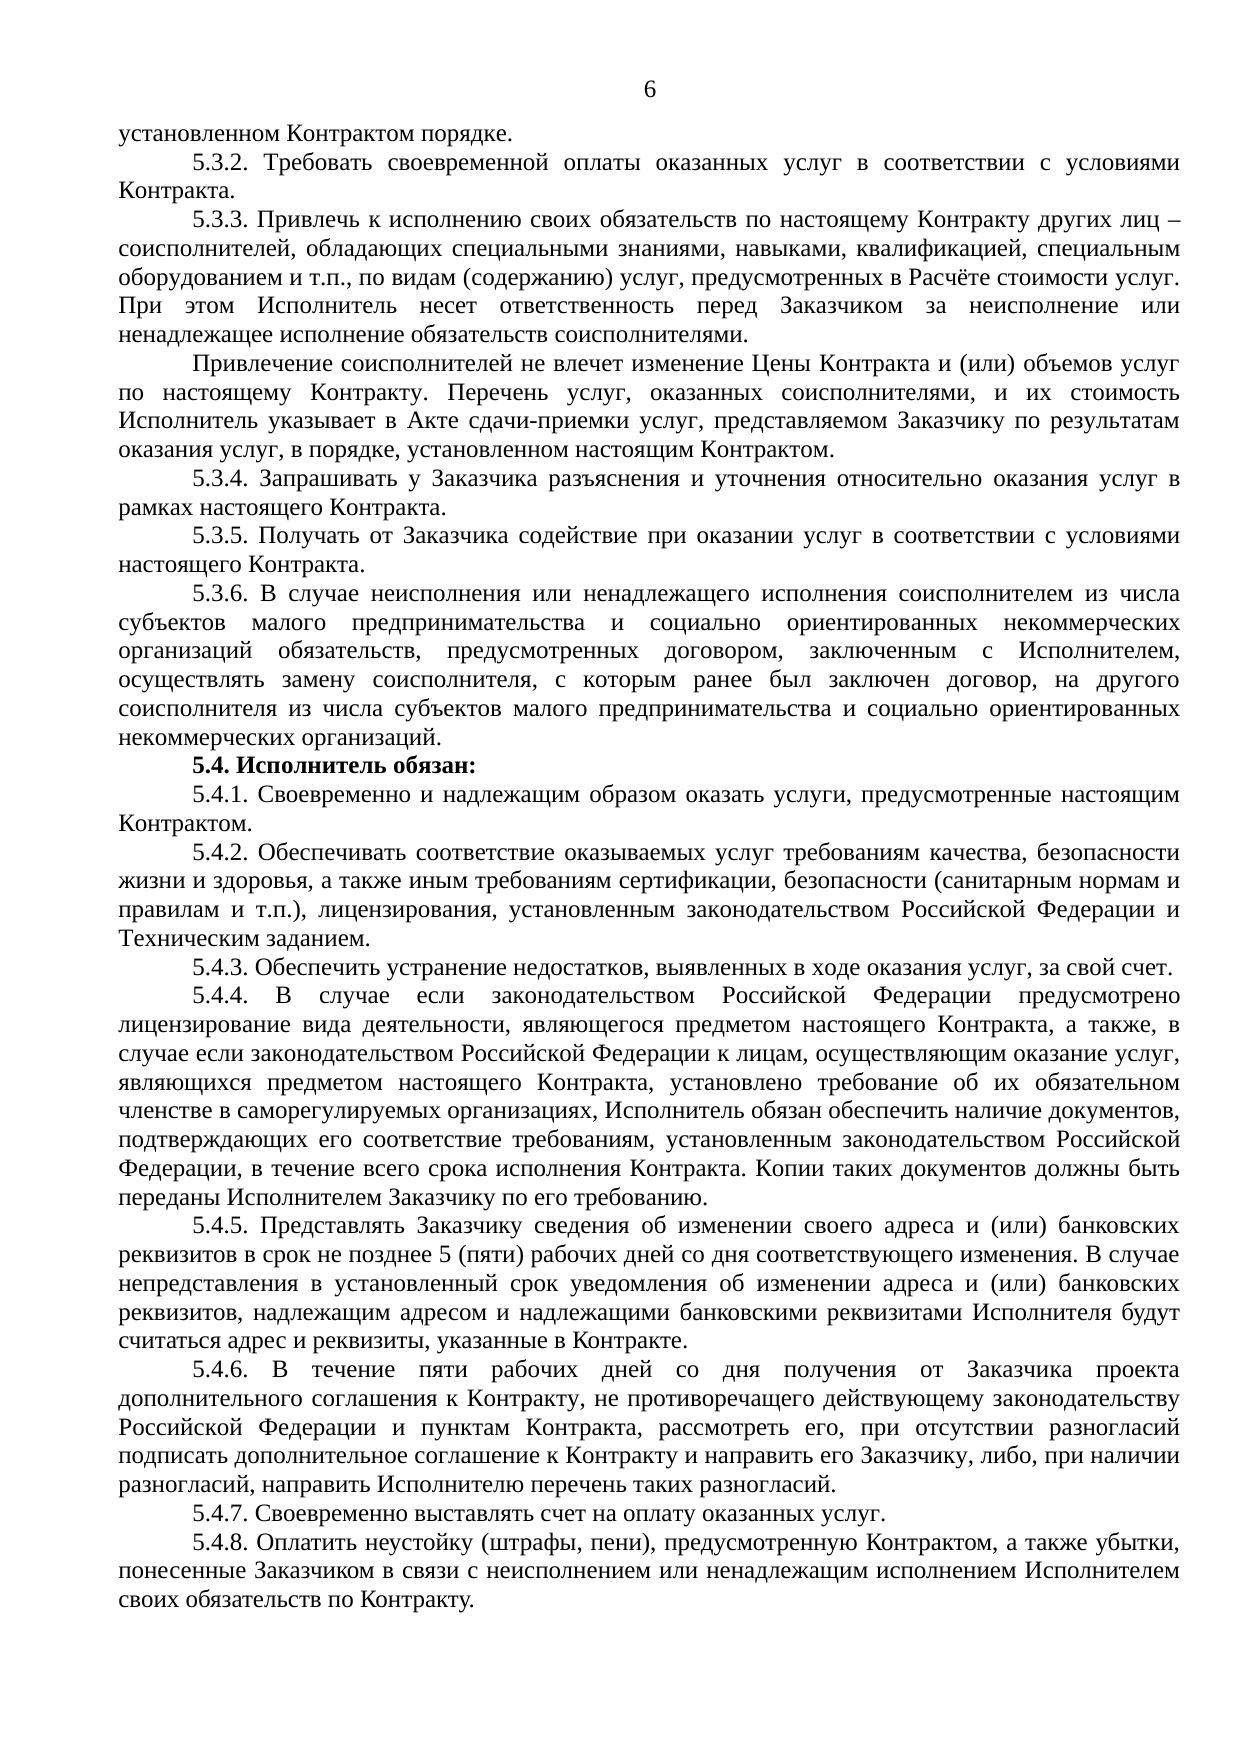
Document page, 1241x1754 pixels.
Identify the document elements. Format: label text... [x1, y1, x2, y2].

text 5.4.8. Оплатить неустойку (штрафы, пени), предусмотренную Контрактом, а также убытки, понесенные Заказчиком в связи с неисполнением или ненадлежащим исполнением Исполнителем своих обязательств по Контракту. [118, 1527, 1181, 1613]
text 5.4. Исполнитель обязан: [118, 751, 1181, 779]
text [118, 118, 1181, 147]
text 5.3.5. Получать от Заказчика содействие при оказании услуг в соответствии с условиями настоящего Контракта. [118, 521, 1181, 578]
text 5.4.2. Обеспечивать соответствие оказываемых услуг требованиям качества, безопасности жизни и здоровья, а также иным требованиям сертификации, безопасности (санитарным нормам и правилам и т.п.), лицензирования, установленным законодательством Российской Федерации и Техническим заданием. [118, 837, 1181, 952]
text Привлечение соисполнителей не влечет изменение Цены Контракта и (или) объемов услуг по настоящему Контракту. Перечень услуг, оказанных соисполнителями, и их стоимость Исполнитель указывает в Акте сдачи-приемки услуг, представляемом Заказчику по результатам оказания услуг, в порядке, установленном настоящим Контрактом. [118, 348, 1181, 463]
text 5.4.7. Своевременно выставлять счет на оплату оказанных услуг. [118, 1498, 1181, 1527]
text 5.3.2. Требовать своевременной оплаты оказанных услуг в соответствии с условиями Контракта. [118, 147, 1181, 204]
text 5.4.1. Своевременно и надлежащим образом оказать услуги, предусмотренные настоящим Контрактом. [118, 779, 1181, 837]
text 5.3.6. В случае неисполнения или ненадлежащего исполнения соисполнителем из числа субъектов малого предпринимательства и социально ориентированных некоммерческих организаций обязательств, предусмотренных договором, заключенным с Исполнителем, осуществлять замену соисполнителя, с которым ранее был заключен договор, на другого соисполнителя из числа субъектов малого предпринимательства и социально ориентированных некоммерческих организаций. [118, 578, 1181, 751]
text 5.3.3. Привлечь к исполнению своих обязательств по настоящему Контракту других лиц – соисполнителей, обладающих специальными знаниями, навыками, квалификацией, специальным оборудованием и т.п., по видам (содержанию) услуг, предусмотренных в Расчёте стоимости услуг. При этом Исполнитель несет ответственность перед Заказчиком за неисполнение или ненадлежащее исполнение обязательств соисполнителями. [118, 204, 1181, 348]
text 5.3.4. Запрашивать у Заказчика разъяснения и уточнения относительно оказания услуг в рамках настоящего Контракта. [118, 463, 1181, 521]
text 5.4.5. Представлять Заказчику сведения об изменении своего адреса и (или) банковских реквизитов в срок не позднее 5 (пяти) рабочих дней со дня соответствующего изменения. В случае непредставления в установленный срок уведомления об изменении адреса и (или) банковских реквизитов, надлежащим адресом и надлежащими банковскими реквизитами Исполнителя будут считаться адрес и реквизиты, указанные в Контракте. [118, 1211, 1181, 1354]
text 5.4.3. Обеспечить устранение недостатков, выявленных в ходе оказания услуг, за свой счет. [118, 952, 1181, 981]
text 5.4.6. В течение пяти рабочих дней со дня получения от Заказчика проекта дополнительного соглашения к Контракту, не противоречащего действующему законодательству Российской Федерации и пунктам Контракта, рассмотреть его, при отсутствии разногласий подписать дополнительное соглашение к Контракту и направить его Заказчику, либо, при наличии разногласий, направить Исполнителю перечень таких разногласий. [118, 1354, 1181, 1498]
text 5.4.4. В случае если законодательством Российской Федерации предусмотрено лицензирование вида деятельности, являющегося предметом настоящего Контракта, а также, в случае если законодательством Российской Федерации к лицам, осуществляющим оказание услуг, являющихся предметом настоящего Контракта, установлено требование об их обязательном членстве в саморегулируемых организациях, Исполнитель обязан обеспечить наличие документов, подтверждающих его соответствие требованиям, установленным законодательством Российской Федерации, в течение всего срока исполнения Контракта. Копии таких документов должны быть переданы Исполнителем Заказчику по его требованию. [118, 981, 1181, 1211]
